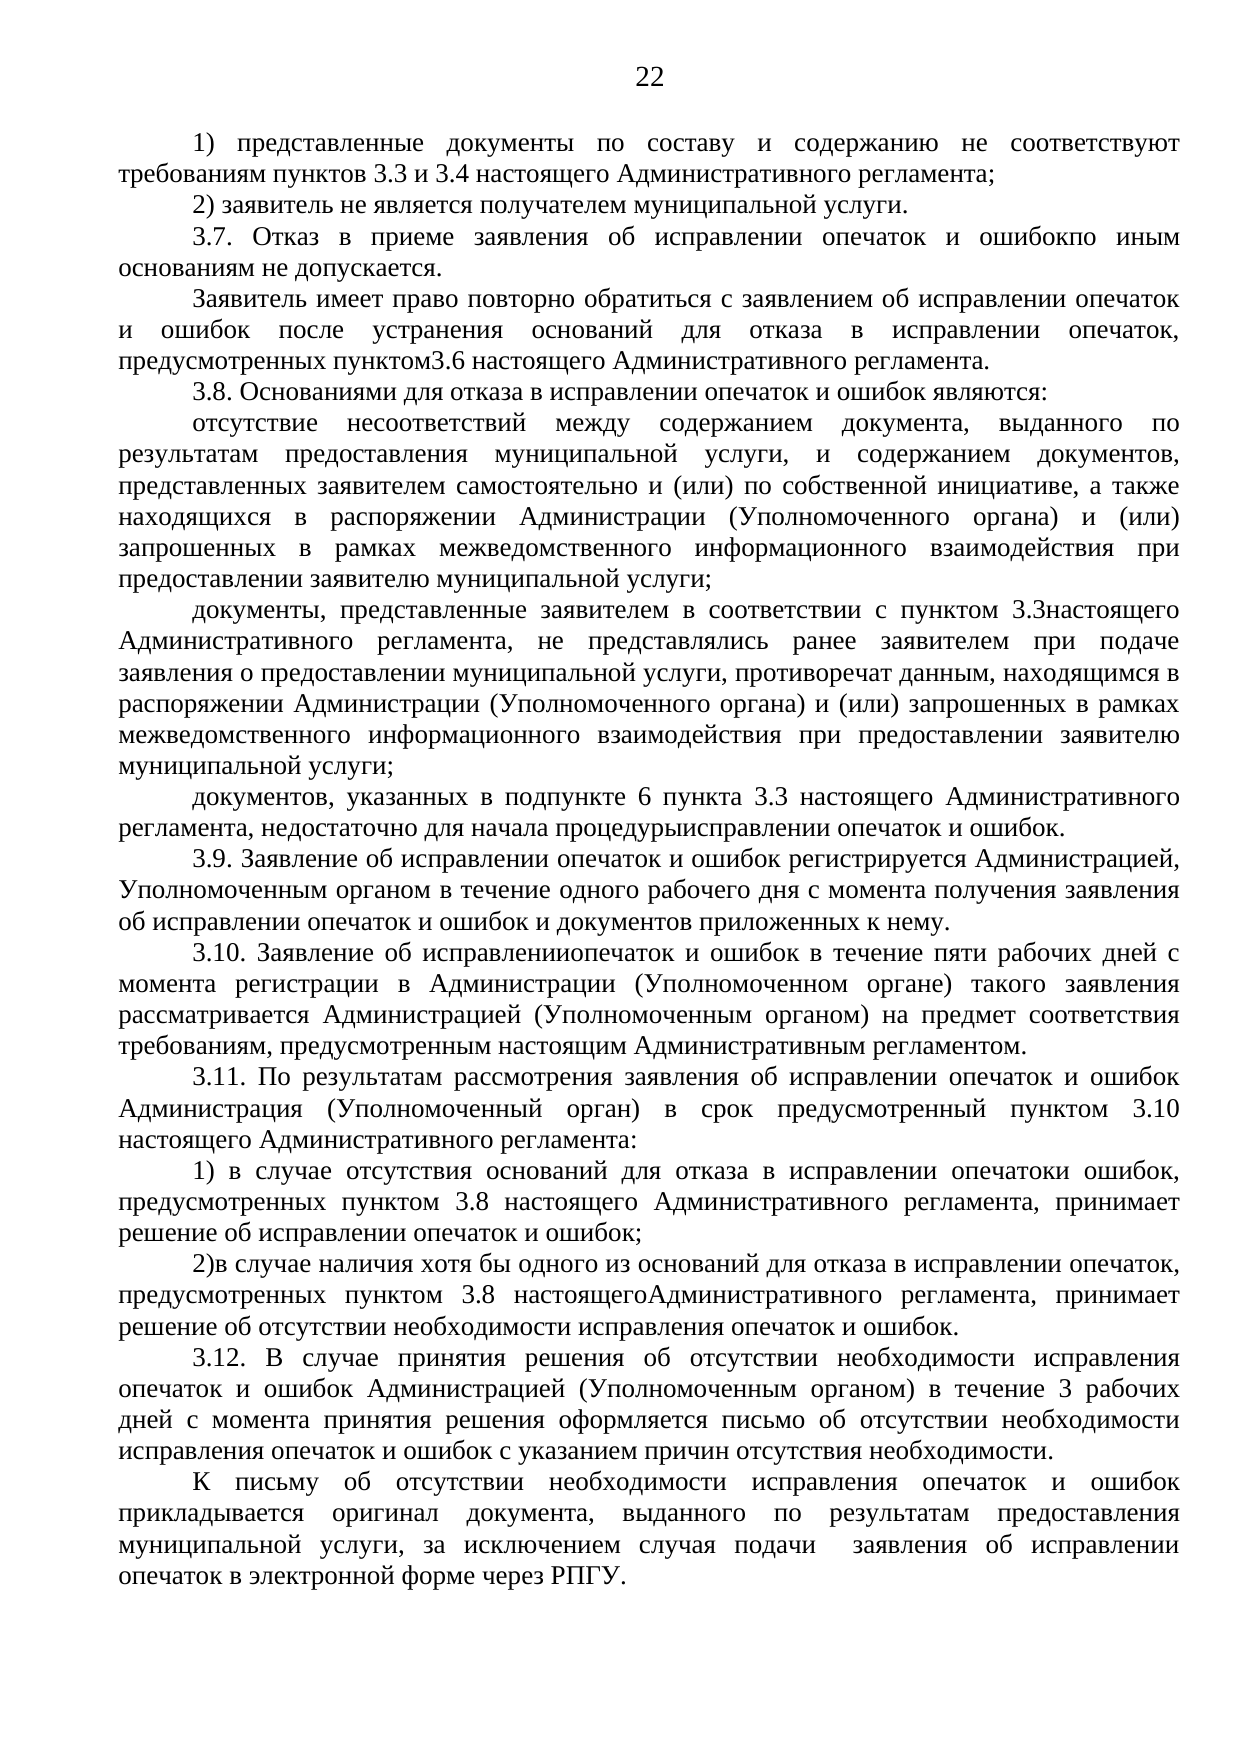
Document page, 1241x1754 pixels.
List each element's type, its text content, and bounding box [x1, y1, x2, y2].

text документов, указанных в подпункте 6 пункта 3.3 настоящего Административного регламента, недостаточно для начала процедурыисправлении опечаток и ошибок. [118, 780, 1181, 842]
text 3.12. В случае принятия решения об отсутствии необходимости исправления опечаток и ошибок Администрацией (Уполномоченным органом) в течение 3 рабочих дней с момента принятия решения оформляется письмо об отсутствии необходимости исправления опечаток и ошибок с указанием причин отсутствия необходимости. [118, 1341, 1181, 1465]
text Заявитель имеет право повторно обратиться с заявлением об исправлении опечаток и ошибок после устранения оснований для отказа в исправлении опечаток, предусмотренных пунктом3.6 настоящего Административного регламента. [118, 282, 1181, 375]
text 3.7. Отказ в приеме заявления об исправлении опечаток и ошибокпо иным основаниям не допускается. [118, 219, 1181, 282]
text документы, представленные заявителем в соответствии с пунктом 3.3настоящего Административного регламента, не представлялись ранее заявителем при подаче заявления о предоставлении муниципальной услуги, противоречат данным, находящимся в распоряжении Администрации (Уполномоченного органа) и (или) запрошенных в рамках межведомственного информационного взаимодействия при предоставлении заявителю муниципальной услуги; [118, 593, 1181, 780]
text 1) в случае отсутствия оснований для отказа в исправлении опечатоки ошибок, предусмотренных пунктом 3.8 настоящего Административного регламента, принимает решение об исправлении опечаток и ошибок; [118, 1154, 1181, 1247]
text 3.10. Заявление об исправленииопечаток и ошибок в течение пяти рабочих дней с момента регистрации в Администрации (Уполномоченном органе) такого заявления рассматривается Администрацией (Уполномоченным органом) на предмет соответствия требованиям, предусмотренным настоящим Административным регламентом. [118, 936, 1181, 1061]
text 2) заявитель не является получателем муниципальной услуги. [118, 188, 1181, 219]
text К письму об отсутствии необходимости исправления опечаток и ошибок прикладывается оригинал документа, выданного по результатам предоставления муниципальной услуги, за исключением случая подачи заявления об исправлении опечаток в электронной форме через РПГУ. [118, 1465, 1181, 1590]
text 3.9. Заявление об исправлении опечаток и ошибок регистрируется Администрацией, Уполномоченным органом в течение одного рабочего дня с момента получения заявления об исправлении опечаток и ошибок и документов приложенных к нему. [118, 842, 1181, 936]
text отсутствие несоответствий между содержанием документа, выданного по результатам предоставления муниципальной услуги, и содержанием документов, представленных заявителем самостоятельно и (или) по собственной инициативе, а также находящихся в распоряжении Администрации (Уполномоченного органа) и (или) запрошенных в рамках межведомственного информационного взаимодействия при предоставлении заявителю муниципальной услуги; [118, 406, 1181, 593]
text 1) представленные документы по составу и содержанию не соответствуют требованиям пунктов 3.3 и 3.4 настоящего Административного регламента; [118, 126, 1181, 188]
text 3.11. По результатам рассмотрения заявления об исправлении опечаток и ошибок Администрация (Уполномоченный орган) в срок предусмотренный пунктом 3.10 настоящего Административного регламента: [118, 1061, 1181, 1154]
text 2)в случае наличия хотя бы одного из оснований для отказа в исправлении опечаток, предусмотренных пунктом 3.8 настоящегоАдминистративного регламента, принимает решение об отсутствии необходимости исправления опечаток и ошибок. [118, 1247, 1181, 1341]
text 3.8. Основаниями для отказа в исправлении опечаток и ошибок являются: [118, 375, 1181, 406]
